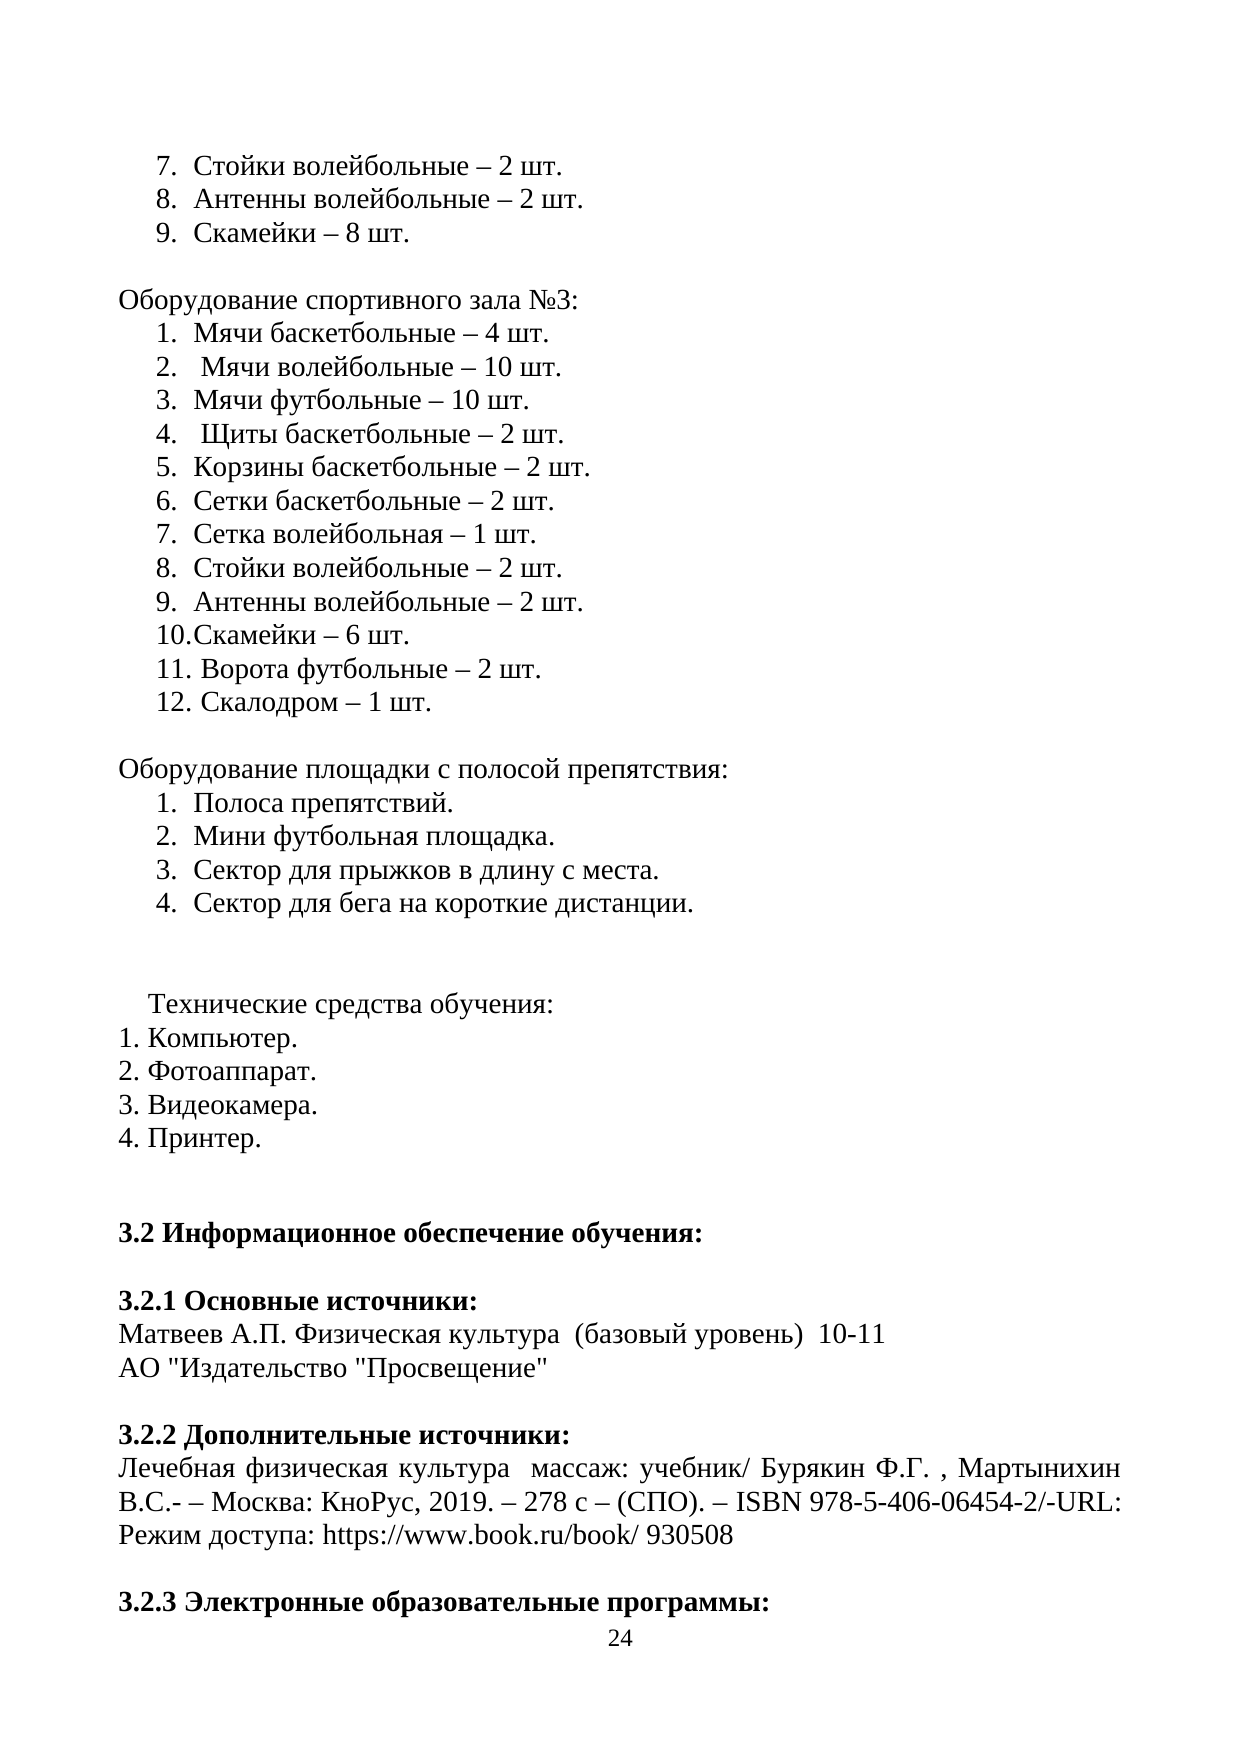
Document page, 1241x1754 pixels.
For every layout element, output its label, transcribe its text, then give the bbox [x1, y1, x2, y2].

list Сектор для прыжков в длину с места. [156, 852, 1122, 886]
list Мячи футбольные – 10 шт. [156, 382, 1122, 416]
list Сектор для бега на короткие дистанции. [156, 886, 1122, 919]
list Корзины баскетбольные – 2 шт. [156, 449, 1122, 483]
text 3.2 Информационное обеспечение обучения: [118, 1216, 1122, 1249]
list Стойки волейбольные – 2 шт. [156, 148, 1122, 181]
list Стойки волейбольные – 2 шт. [156, 550, 1122, 584]
text Оборудование площадки с полосой препятствия: [118, 751, 1122, 785]
list Полоса препятствий. [156, 785, 1122, 818]
text 3.2.1 Основные источники: [118, 1283, 1122, 1316]
text АО "Издательство "Просвещение" [118, 1350, 1122, 1383]
list Скамейки – 6 шт. [156, 617, 1122, 651]
text Технические средства обучения: [118, 986, 1122, 1020]
text 2. Фотоаппарат. [118, 1053, 1122, 1087]
text 4. Принтер. [118, 1120, 1122, 1154]
list Мячи баскетбольные – 4 шт. [156, 315, 1122, 349]
text 3. Видеокамера. [118, 1087, 1122, 1120]
list Ворота футбольные – 2 шт. [156, 651, 1122, 684]
text Матвеев А.П. Физическая культура (базовый уровень) 10-11 [118, 1316, 1122, 1350]
list Мячи волейбольные – 10 шт. [156, 349, 1122, 382]
text Лечебная физическая культура массаж: учебник/ Бурякин Ф.Г. , Мартынихин В.С.- – Москва: КноРус, 2019. – 278 с – (СПО). – ISBN 978-5-406-06454-2/-URL: Режим доступа: https://www.book.ru/book/ 930508 [118, 1450, 1122, 1551]
list Сетки баскетбольные – 2 шт. [156, 483, 1122, 517]
list Сетка волейбольная – 1 шт. [156, 517, 1122, 550]
text Оборудование спортивного зала №3: [118, 282, 1122, 315]
list Щиты баскетбольные – 2 шт. [156, 416, 1122, 449]
list Антенны волейбольные – 2 шт. [156, 181, 1122, 215]
list Скамейки – 8 шт. [156, 215, 1122, 248]
list Скалодром – 1 шт. [156, 684, 1122, 718]
text 1. Компьютер. [118, 1020, 1122, 1053]
text 3.2.3 Электронные образовательные программы: [118, 1584, 1122, 1618]
text 3.2.2 Дополнительные источники: [118, 1417, 1122, 1450]
list Антенны волейбольные – 2 шт. [156, 584, 1122, 617]
list Мини футбольная площадка. [156, 818, 1122, 852]
